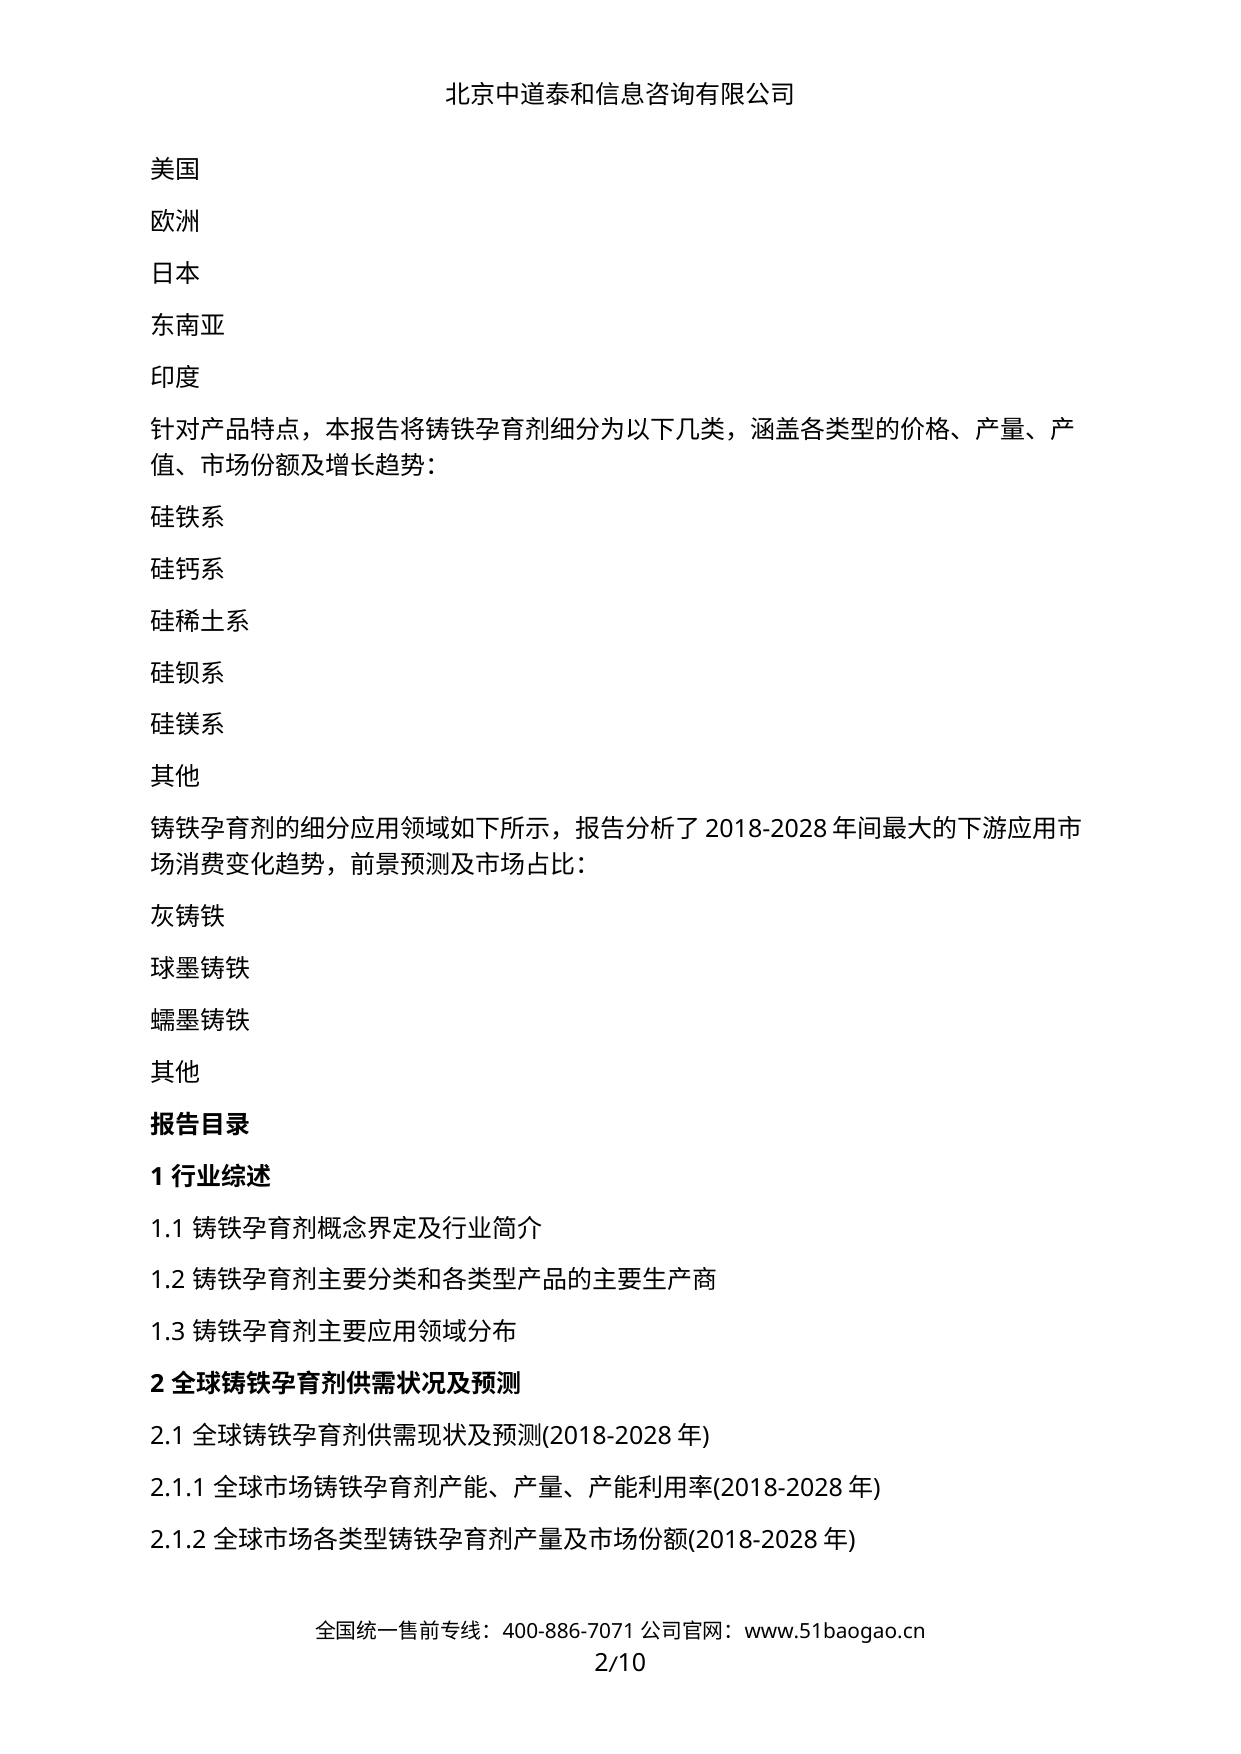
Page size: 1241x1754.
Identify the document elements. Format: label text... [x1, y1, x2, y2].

text 1.2 铸铁孕育剂主要分类和各类型产品的主要生产商 [150, 1260, 1090, 1296]
text 2.1.2 全球市场各类型铸铁孕育剂产量及市场份额(2018-2028年) [150, 1519, 1090, 1556]
text 2.1 全球铸铁孕育剂供需现状及预测(2018-2028年) [150, 1416, 1090, 1452]
text 东南亚 [150, 306, 1090, 342]
text 球墨铸铁 [150, 949, 1090, 985]
text 灰铸铁 [150, 897, 1090, 933]
text 1.3 铸铁孕育剂主要应用领域分布 [150, 1312, 1090, 1348]
text 欧洲 [150, 202, 1090, 238]
text 硅钙系 [150, 549, 1090, 586]
text 硅钡系 [150, 653, 1090, 689]
text 其他 [150, 1052, 1090, 1089]
text 2.1.1 全球市场铸铁孕育剂产能、产量、产能利用率(2018-2028年) [150, 1467, 1090, 1504]
text 2 全球铸铁孕育剂供需状况及预测 [150, 1364, 1090, 1400]
text 1 行业综述 [150, 1156, 1090, 1192]
text 美国 [150, 150, 1090, 186]
text 印度 [150, 357, 1090, 394]
text 铸铁孕育剂的细分应用领域如下所示，报告分析了2018-2028年间最大的下游应用市场消费变化趋势，前景预测及市场占比： [150, 809, 1090, 881]
text 蠕墨铸铁 [150, 1001, 1090, 1037]
text 日本 [150, 254, 1090, 290]
text 1.1 铸铁孕育剂概念界定及行业简介 [150, 1208, 1090, 1244]
text 硅铁系 [150, 497, 1090, 534]
text 硅镁系 [150, 705, 1090, 741]
text 针对产品特点，本报告将铸铁孕育剂细分为以下几类，涵盖各类型的价格、产量、产值、市场份额及增长趋势： [150, 409, 1090, 482]
text 硅稀土系 [150, 601, 1090, 637]
text 其他 [150, 757, 1090, 793]
text 报告目录 [150, 1104, 1090, 1141]
